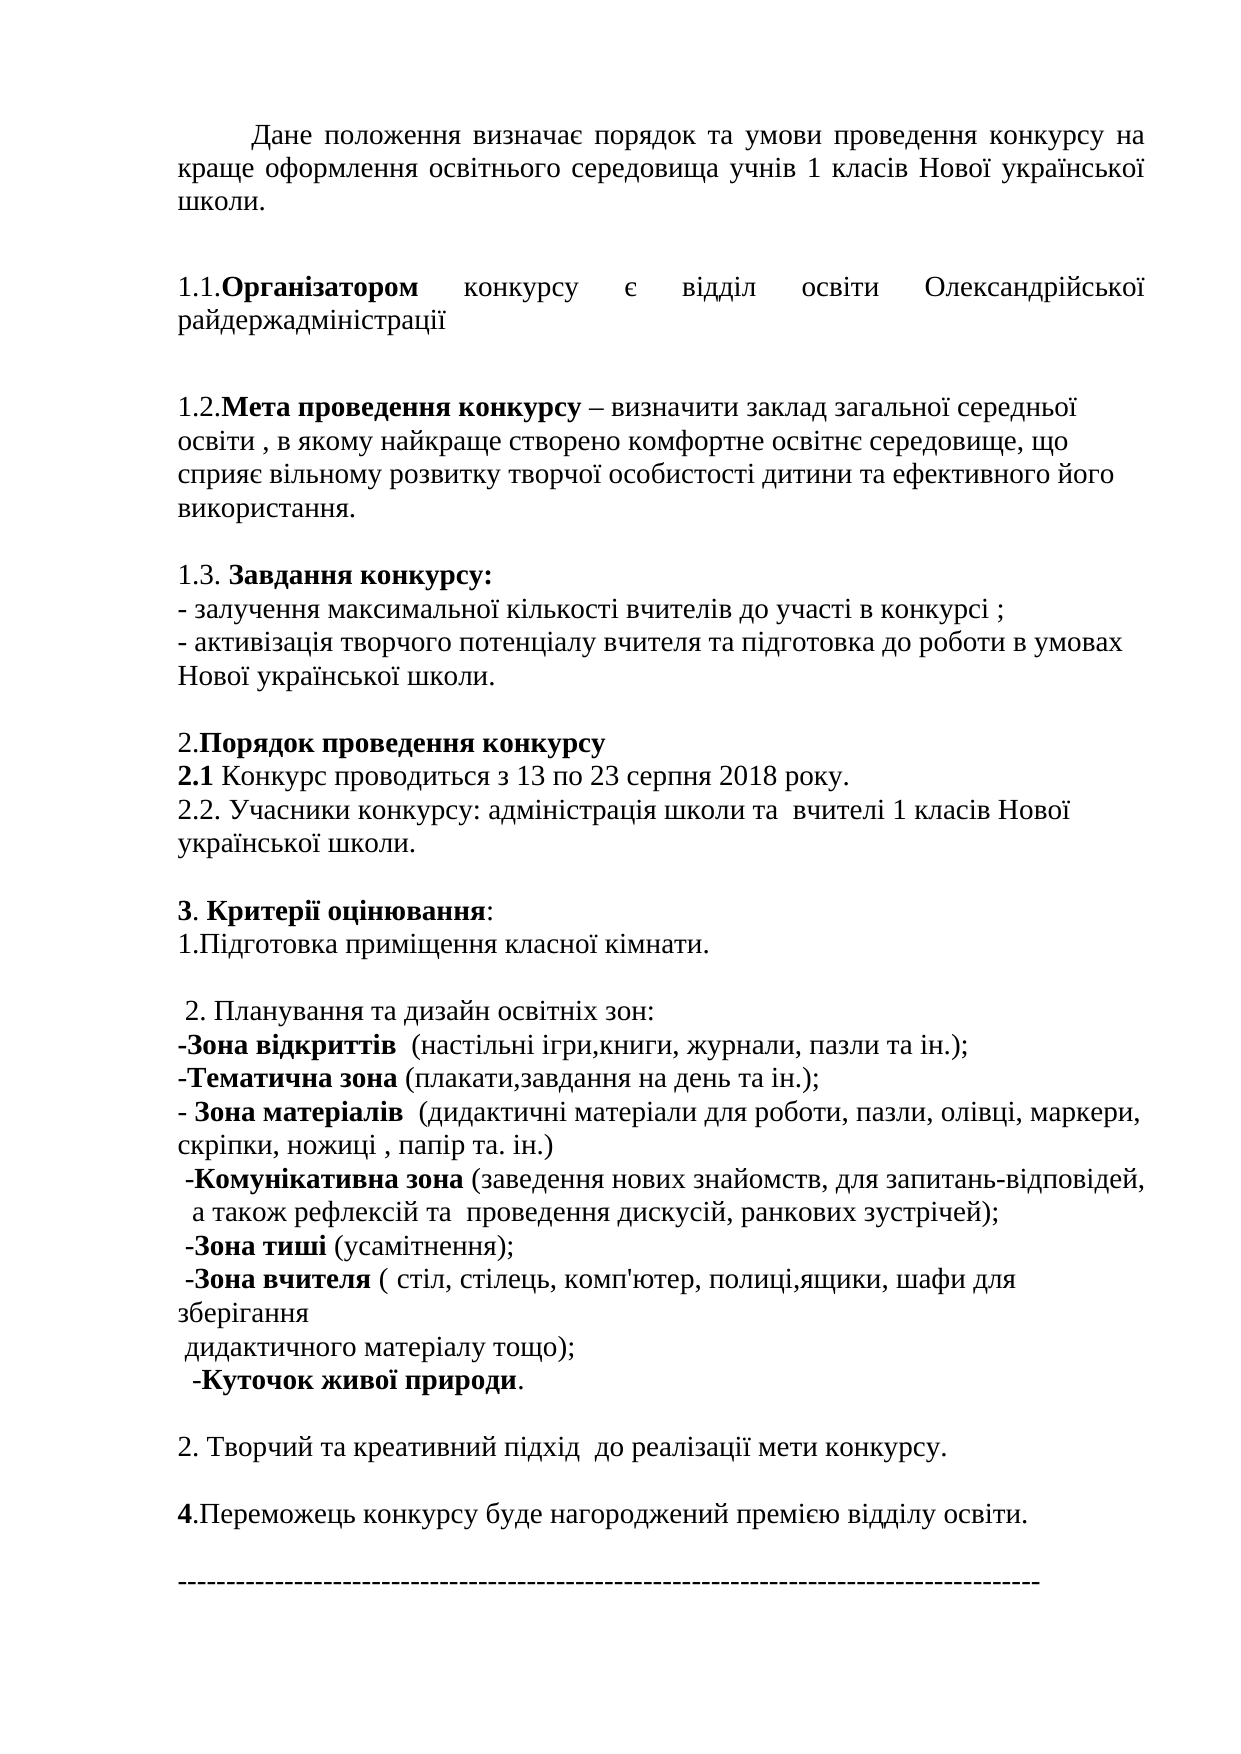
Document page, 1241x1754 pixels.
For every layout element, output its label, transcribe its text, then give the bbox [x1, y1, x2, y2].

text ----------------------------------------------------------------------------------------- [177, 1563, 1152, 1597]
text 2.2. Учасники конкурсу: адміністрація школи та вчителі 1 класів Нової української школи. [177, 792, 1152, 859]
text -Зона відкриттів (настільні ігри,книги, журнали, пазли та ін.); [177, 1027, 1152, 1060]
text 2.Порядок проведення конкурсу [177, 725, 1152, 758]
text 2. Планування та дизайн освітніх зон: [177, 993, 1152, 1027]
text -Тематична зона (плакати,завдання на день та ін.); [177, 1060, 1152, 1094]
text 3. Критерії оцінювання: [177, 893, 1152, 926]
text -Зона вчителя ( стіл, стілець, комп'ютер, полиці,ящики, шафи для зберігання [177, 1262, 1152, 1329]
text 1.2.Мета проведення конкурсу – визначити заклад загальної середньої освіти , в якому найкраще створено комфортне освітнє середовище, що сприяє вільному розвитку творчої особистості дитини та ефективного його використання. [177, 389, 1152, 524]
text -Зона тиші (усамітнення); [177, 1228, 1152, 1262]
text 2.1 Конкурс проводиться з 13 по 23 серпня 2018 року. [177, 758, 1152, 792]
text 1.1.Організатором конкурсу є відділ освіти Олександрійської райдержадміністрації [177, 270, 1145, 336]
text 2. Творчий та креативний підхід до реалізації мети конкурсу. [177, 1429, 1152, 1463]
text -Куточок живої природи. [177, 1362, 1152, 1396]
text - залучення максимальної кількості вчителів до участі в конкурсі ; [177, 591, 1152, 624]
text 1.3. Завдання конкурсу: [177, 557, 1152, 591]
text Дане положення визначає порядок та умови проведення конкурсу на краще оформлення освітнього середовища учнів 1 класів Нової української школи. [177, 118, 1145, 217]
text - активізація творчого потенціалу вчителя та підготовка до роботи в умовах Нової української школи. [177, 624, 1152, 691]
text 1.Підготовка приміщення класної кімнати. [177, 926, 1152, 960]
text а також рефлексій та проведення дискусій, ранкових зустрічей); [177, 1194, 1152, 1228]
text дидактичного матеріалу тощо); [177, 1329, 1152, 1362]
text -Комунікативна зона (заведення нових знайомств, для запитань-відповідей, [177, 1161, 1152, 1194]
text 4.Переможець конкурсу буде нагороджений премією відділу освіти. [177, 1496, 1152, 1530]
text - Зона матеріалів (дидактичні матеріали для роботи, пазли, олівці, маркери, скріпки, ножиці , папір та. ін.) [177, 1094, 1152, 1161]
